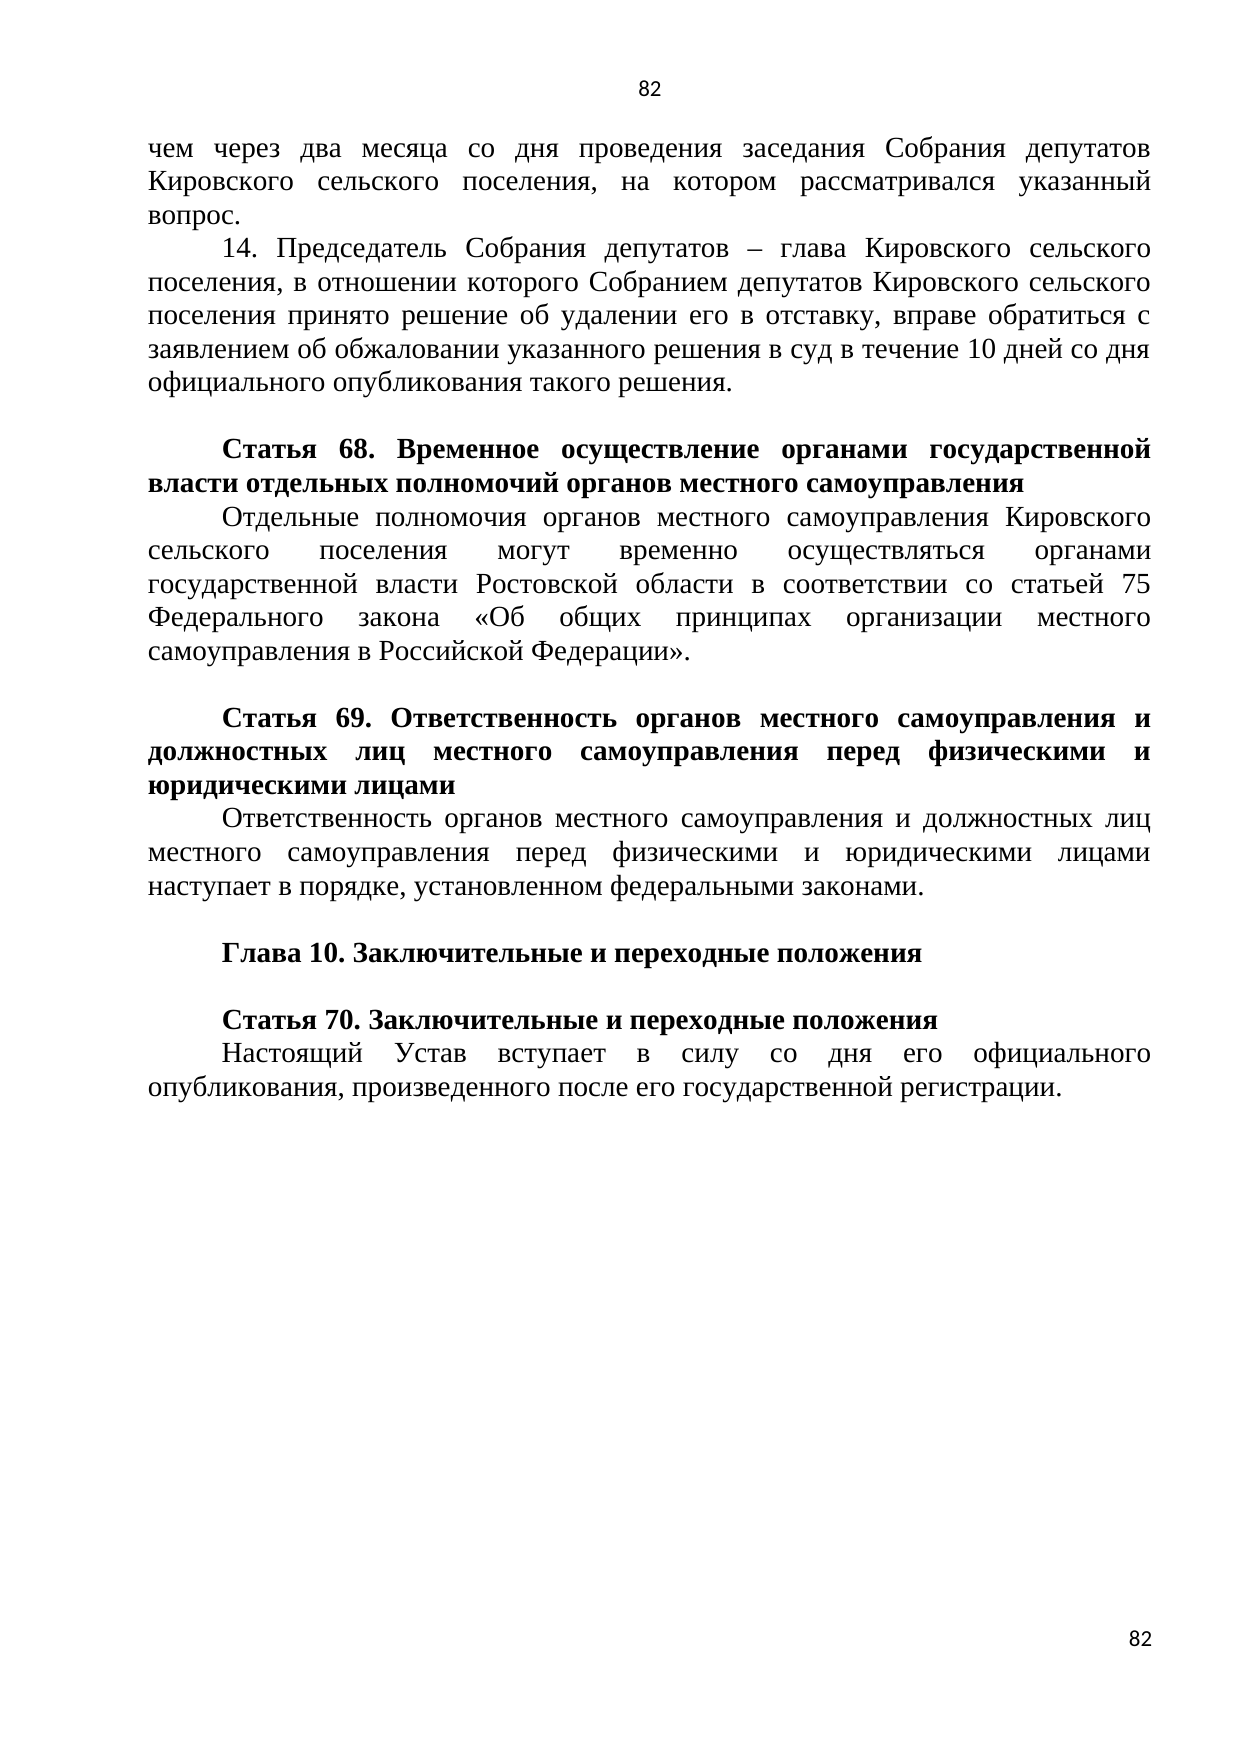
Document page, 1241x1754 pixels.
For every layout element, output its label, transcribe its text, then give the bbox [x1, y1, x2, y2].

text Настоящий Устав вступает в силу со дня его официального опубликования, произведенного после его государственной регистрации. [148, 1035, 1152, 1102]
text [148, 130, 1152, 230]
text Статья 70. Заключительные и переходные положения [148, 1002, 1152, 1035]
text Отдельные полномочия органов местного самоуправления Кировского сельского поселения могут временно осуществляться органами государственной власти Ростовской области в соответствии со статьей 75 Федерального закона «Об общих принципах организации местного самоуправления в Российской Федерации». [148, 499, 1152, 666]
text Статья 68. Временное осуществление органами государственной власти отдельных полномочий органов местного самоуправления [148, 432, 1152, 499]
text Статья 69. Ответственность органов местного самоуправления и должностных лиц местного самоуправления перед физическими и юридическими лицами [148, 700, 1152, 801]
text Глава 10. Заключительные и переходные положения [148, 935, 1152, 968]
text 14. Председатель Собрания депутатов – глава Кировского сельского поселения, в отношении которого Собранием депутатов Кировского сельского поселения принято решение об удалении его в отставку, вправе обратиться с заявлением об обжаловании указанного решения в суд в течение 10 дней со дня официального опубликования такого решения. [148, 230, 1152, 398]
text Ответственность органов местного самоуправления и должностных лиц местного самоуправления перед физическими и юридическими лицами наступает в порядке, установленном федеральными законами. [148, 801, 1152, 901]
